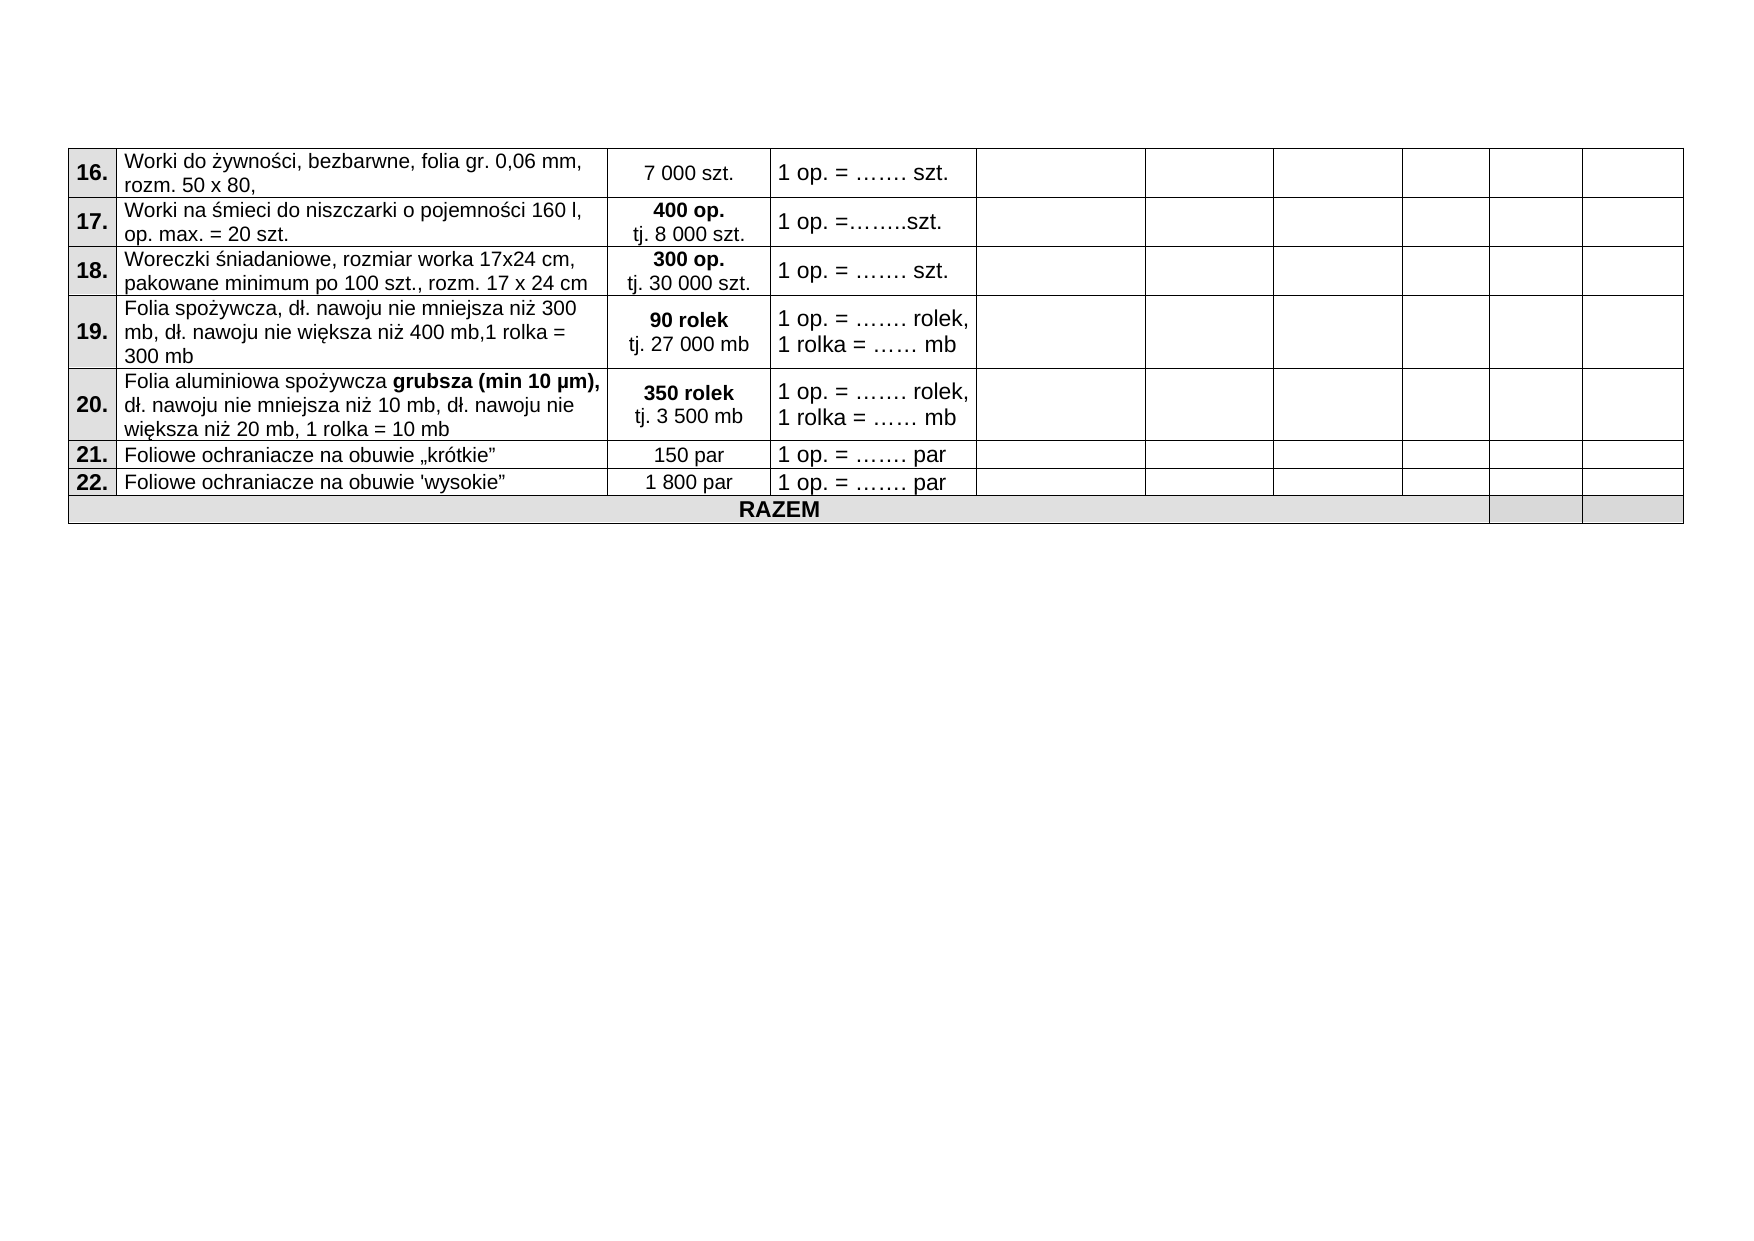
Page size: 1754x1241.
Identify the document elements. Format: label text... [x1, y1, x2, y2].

table_cell [1490, 149, 1582, 197]
table_cell [1274, 369, 1402, 440]
table_cell [1274, 469, 1402, 495]
table_cell 1 800 par [608, 469, 770, 495]
table_cell 90 rolek tj. 27 000 mb [608, 296, 770, 367]
table_cell Foliowe ochraniacze na obuwie „krótkie” [117, 441, 607, 468]
table_cell [1490, 496, 1582, 522]
table_cell [69, 369, 116, 440]
table_cell [69, 469, 116, 495]
table_cell [1490, 369, 1582, 440]
table_cell [1583, 198, 1683, 246]
table_cell [1490, 247, 1582, 294]
table_cell [69, 247, 116, 294]
table_cell 1 op. =……..szt. [771, 198, 976, 246]
table_cell 1 op. = ……. par [771, 469, 976, 495]
table_cell [1274, 247, 1402, 294]
table_cell 150 par [608, 441, 770, 468]
table_cell [1146, 296, 1273, 367]
table_cell [1146, 469, 1273, 495]
table_cell [1583, 469, 1683, 495]
table_cell [977, 198, 1145, 246]
table_cell 1 op. = ……. rolek, 1 rolka = …… mb [771, 369, 976, 440]
table_cell [1146, 198, 1273, 246]
table_cell 350 rolek tj. 3 500 mb [608, 369, 770, 440]
table_cell [1583, 441, 1683, 468]
table_cell [1403, 149, 1489, 197]
table_cell [1490, 469, 1582, 495]
table_cell [1403, 247, 1489, 294]
table_cell Folia spożywcza, dł. nawoju nie mniejsza niż 300 mb, dł. nawoju nie większa niż 400 mb,1 rolka = 300 mb [117, 296, 607, 367]
table_cell Foliowe ochraniacze na obuwie 'wysokie” [117, 469, 607, 495]
table_cell [1583, 369, 1683, 440]
table_cell Folia aluminiowa spożywcza grubsza (min 10 µm), dł. nawoju nie mniejsza niż 10 mb, dł. nawoju nie większa niż 20 mb, 1 rolka = 10 mb [117, 369, 607, 440]
table_cell 300 op. tj. 30 000 szt. [608, 247, 770, 294]
table_cell [977, 369, 1145, 440]
table_cell [1146, 149, 1273, 197]
table_cell [1274, 198, 1402, 246]
table_cell 400 op. tj. 8 000 szt. [608, 198, 770, 246]
table_cell [1146, 441, 1273, 468]
table_cell [1490, 198, 1582, 246]
table_cell 7 000 szt. [608, 149, 770, 197]
table_cell [69, 198, 116, 246]
table_cell [1146, 369, 1273, 440]
table_cell [1583, 296, 1683, 367]
table_cell [1490, 296, 1582, 367]
table_cell [1274, 149, 1402, 197]
table_cell [977, 247, 1145, 294]
table_cell [1403, 296, 1489, 367]
table_cell [1274, 296, 1402, 367]
table_cell [69, 296, 116, 367]
table_cell [69, 149, 116, 197]
table_cell [977, 296, 1145, 367]
table_cell [977, 469, 1145, 495]
table_cell RAZEM [69, 496, 1489, 522]
table_cell Worki na śmieci do niszczarki o pojemności 160 l, op. max. = 20 szt. [117, 198, 607, 246]
table_cell 1 op. = ……. par [771, 441, 976, 468]
table_cell Worki do żywności, bezbarwne, folia gr. 0,06 mm, rozm. 50 x 80, [117, 149, 607, 197]
table_cell [1403, 369, 1489, 440]
table_cell [1403, 198, 1489, 246]
table_cell [1583, 247, 1683, 294]
table_cell [1146, 247, 1273, 294]
table_cell [1403, 441, 1489, 468]
table_cell [1490, 441, 1582, 468]
table_cell [977, 149, 1145, 197]
table_cell [1274, 441, 1402, 468]
table_cell 1 op. = ……. szt. [771, 247, 976, 294]
table_cell [1403, 469, 1489, 495]
table_cell [1583, 496, 1683, 522]
table_cell [977, 441, 1145, 468]
table_cell [1583, 149, 1683, 197]
table_cell 1 op. = ……. rolek, 1 rolka = …… mb [771, 296, 976, 367]
table_cell [69, 441, 116, 468]
table_cell Woreczki śniadaniowe, rozmiar worka 17x24 cm, pakowane minimum po 100 szt., rozm. 17 x 24 cm [117, 247, 607, 294]
table_cell 1 op. = ……. szt. [771, 149, 976, 197]
